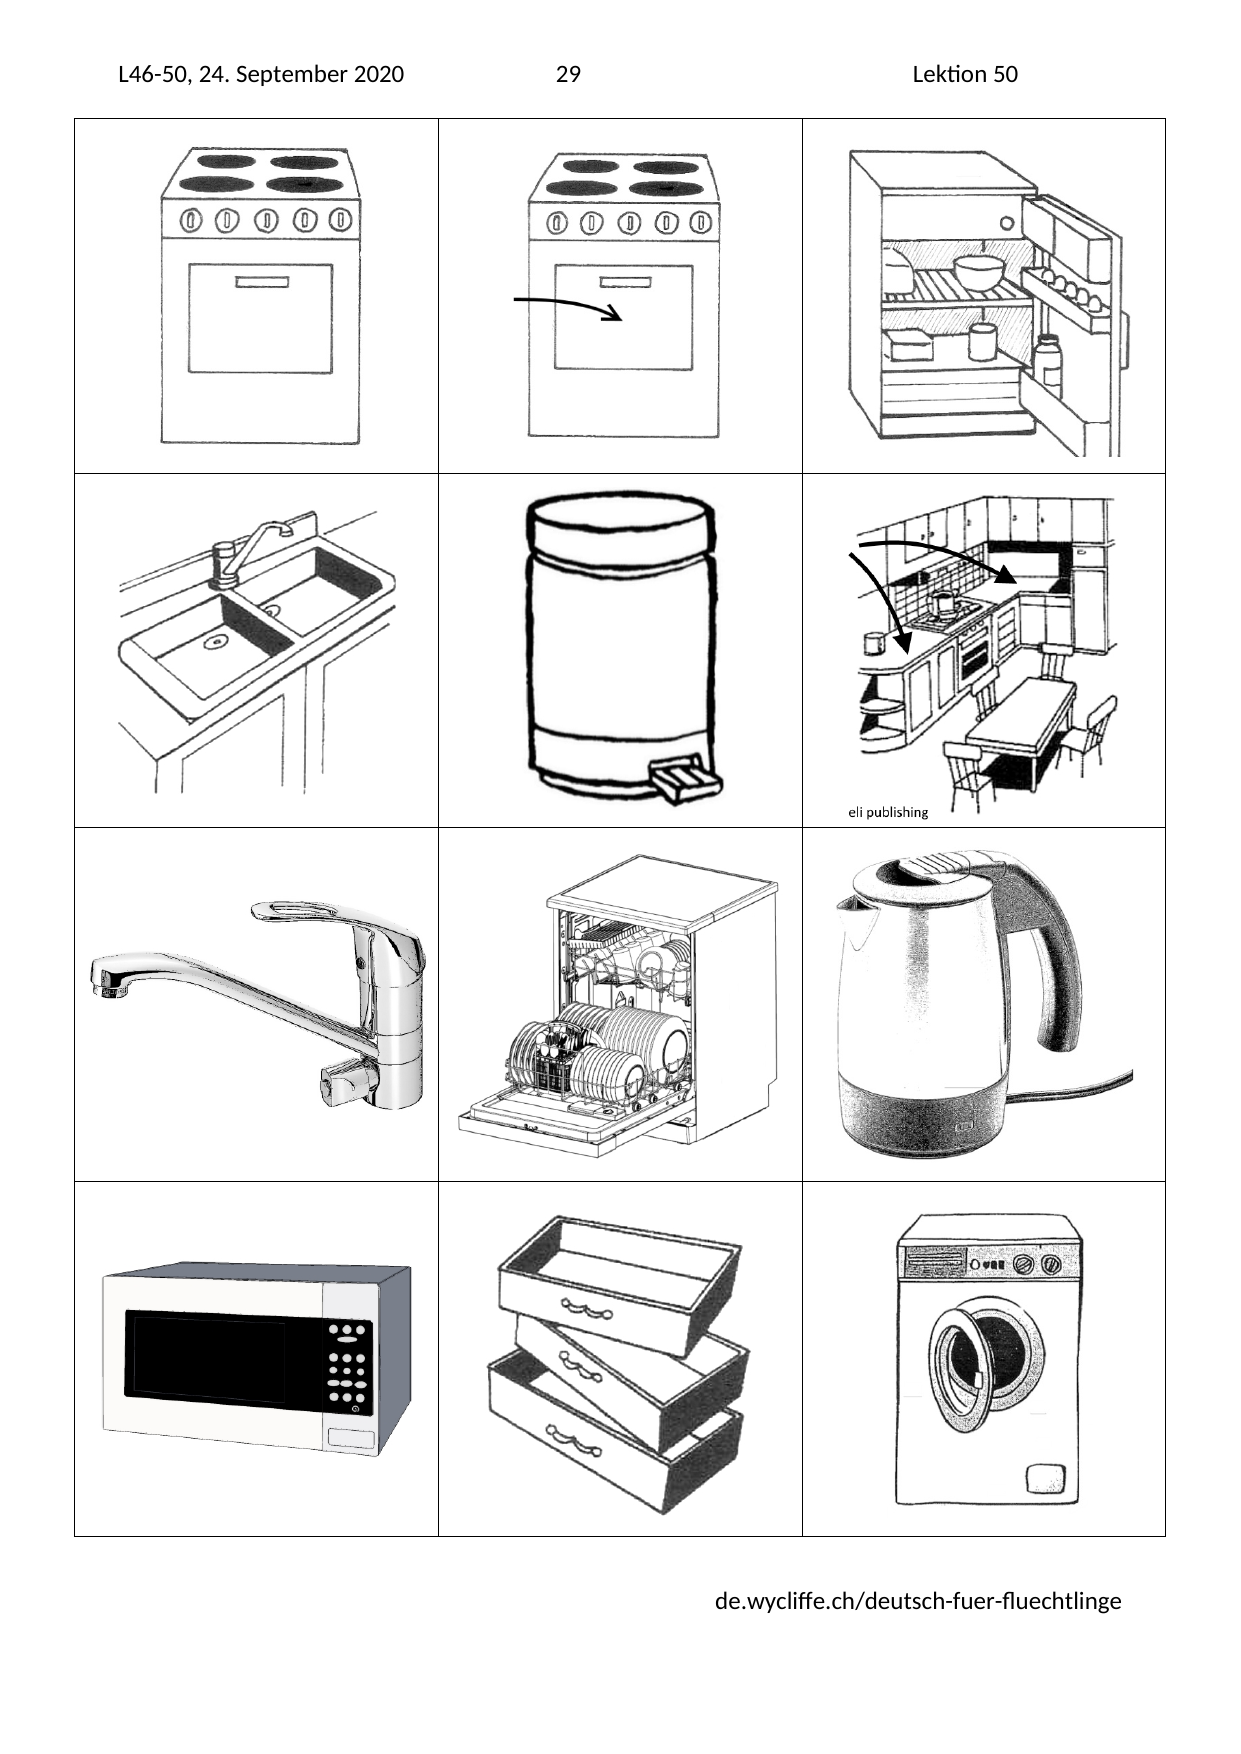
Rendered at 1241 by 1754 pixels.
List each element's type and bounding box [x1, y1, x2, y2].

picture [139, 138, 374, 454]
picture [86, 491, 427, 809]
table_cell [439, 1182, 802, 1536]
table_cell [803, 1182, 1165, 1536]
table_header [75, 119, 438, 472]
picture [839, 483, 1129, 820]
picture [832, 847, 1136, 1163]
picture [874, 1200, 1094, 1518]
table_header [803, 119, 1165, 472]
picture [79, 888, 434, 1121]
picture [507, 144, 733, 447]
table_cell [803, 828, 1165, 1181]
picture [513, 487, 727, 813]
table_cell [803, 474, 1165, 827]
table_cell [75, 1182, 438, 1536]
picture [451, 845, 789, 1164]
table_cell [439, 828, 802, 1181]
table_cell [75, 474, 438, 827]
picture [443, 1192, 798, 1528]
picture [87, 1252, 426, 1466]
table_cell [75, 828, 438, 1181]
picture [830, 135, 1138, 457]
table_header [439, 119, 802, 472]
table_cell [439, 474, 802, 827]
